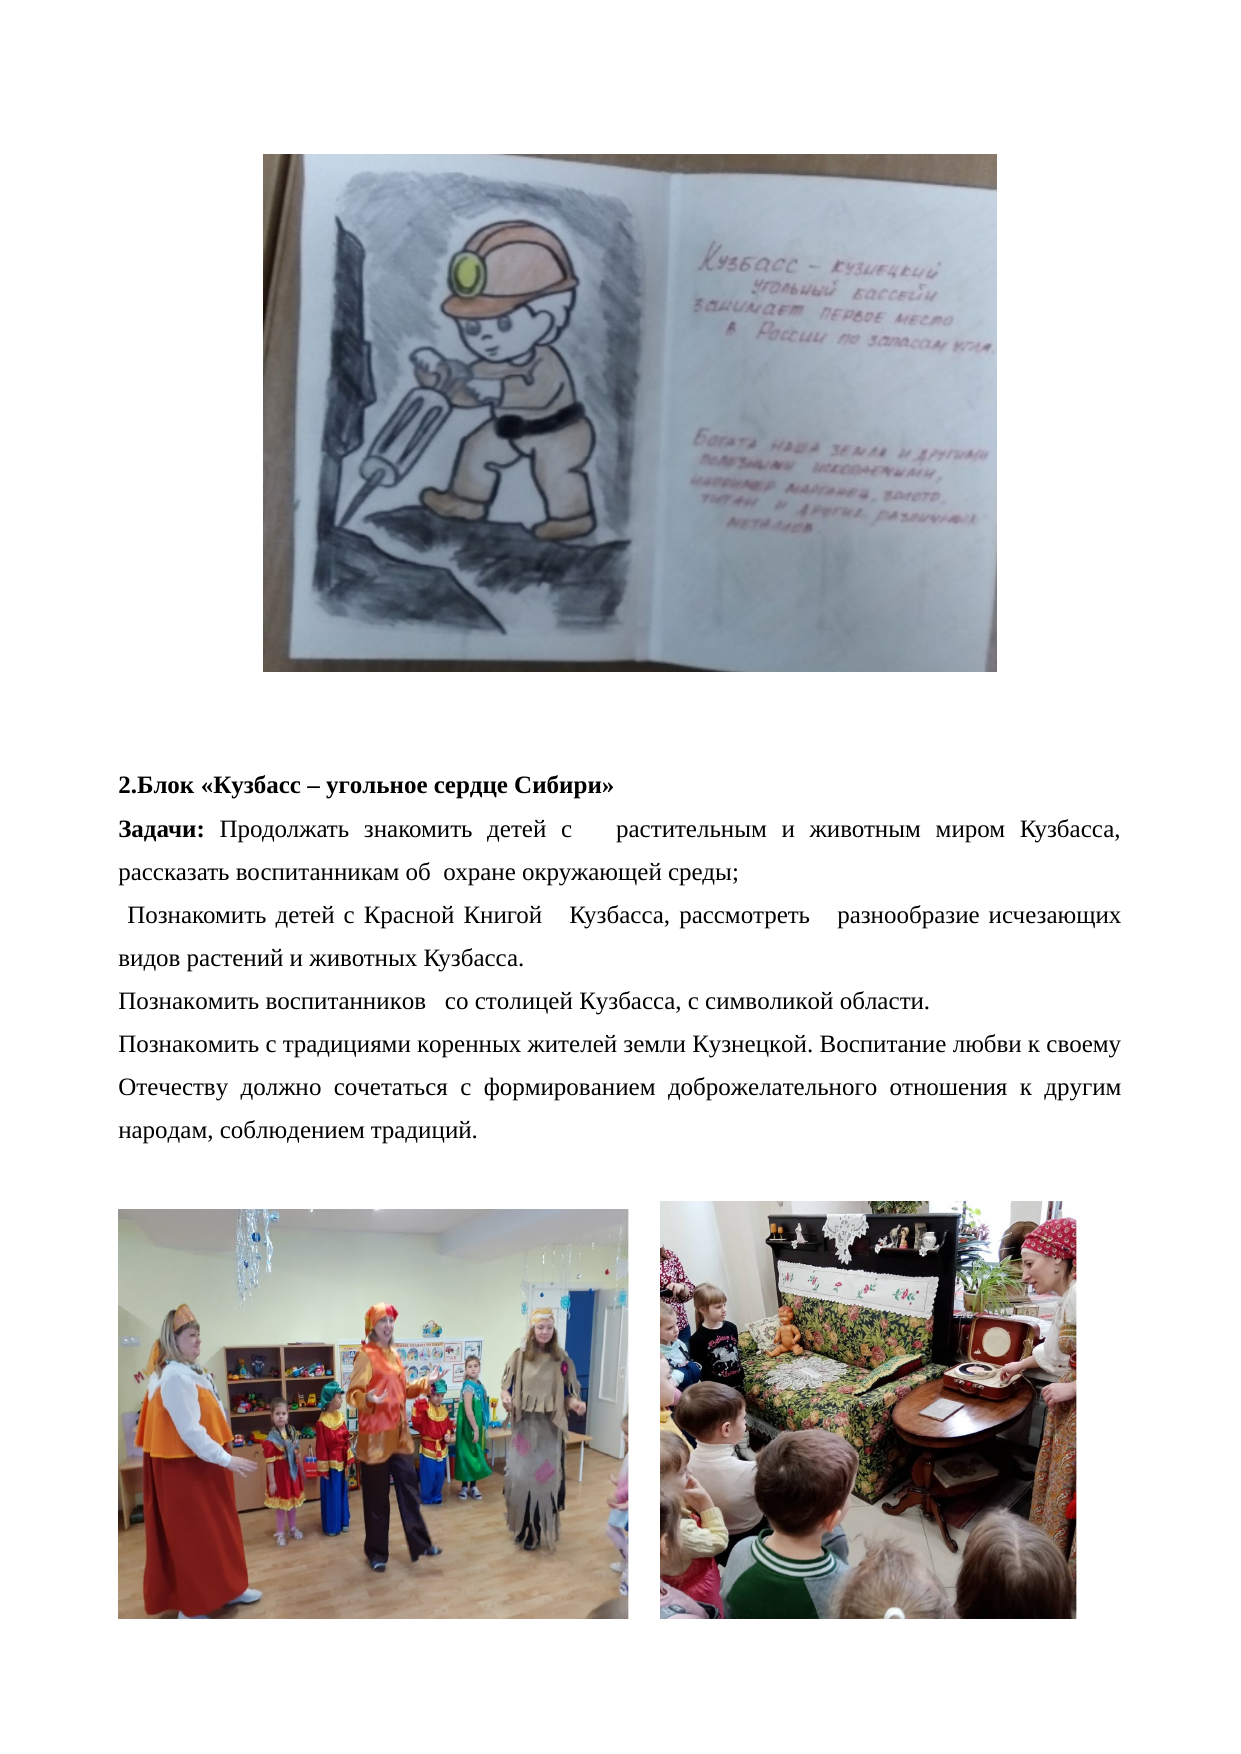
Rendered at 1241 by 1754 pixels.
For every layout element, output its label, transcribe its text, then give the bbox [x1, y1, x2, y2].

picture [118, 1209, 629, 1619]
text Познакомить с традициями коренных жителей земли Кузнецкой. Воспитание любви к своему Отечеству должно сочетаться с формированием доброжелательного отношения к другим народам, соблюдением традиций. [118, 1029, 1122, 1144]
text Познакомить детей с Красной Книгой Кузбасса, рассмотреть разнообразие исчезающих видов растений и животных Кузбасса. [118, 900, 1122, 972]
text Задачи: Продолжать знакомить детей с растительным и животным миром Кузбасса, рассказать воспитанникам об охране окружающей среды; [118, 814, 1122, 886]
text Познакомить воспитанников со столицей Кузбасса, с символикой области. [118, 986, 1122, 1015]
picture [660, 1201, 1077, 1619]
picture [263, 154, 997, 672]
text 2.Блок «Кузбасс – угольное сердце Сибири» [118, 771, 1122, 799]
